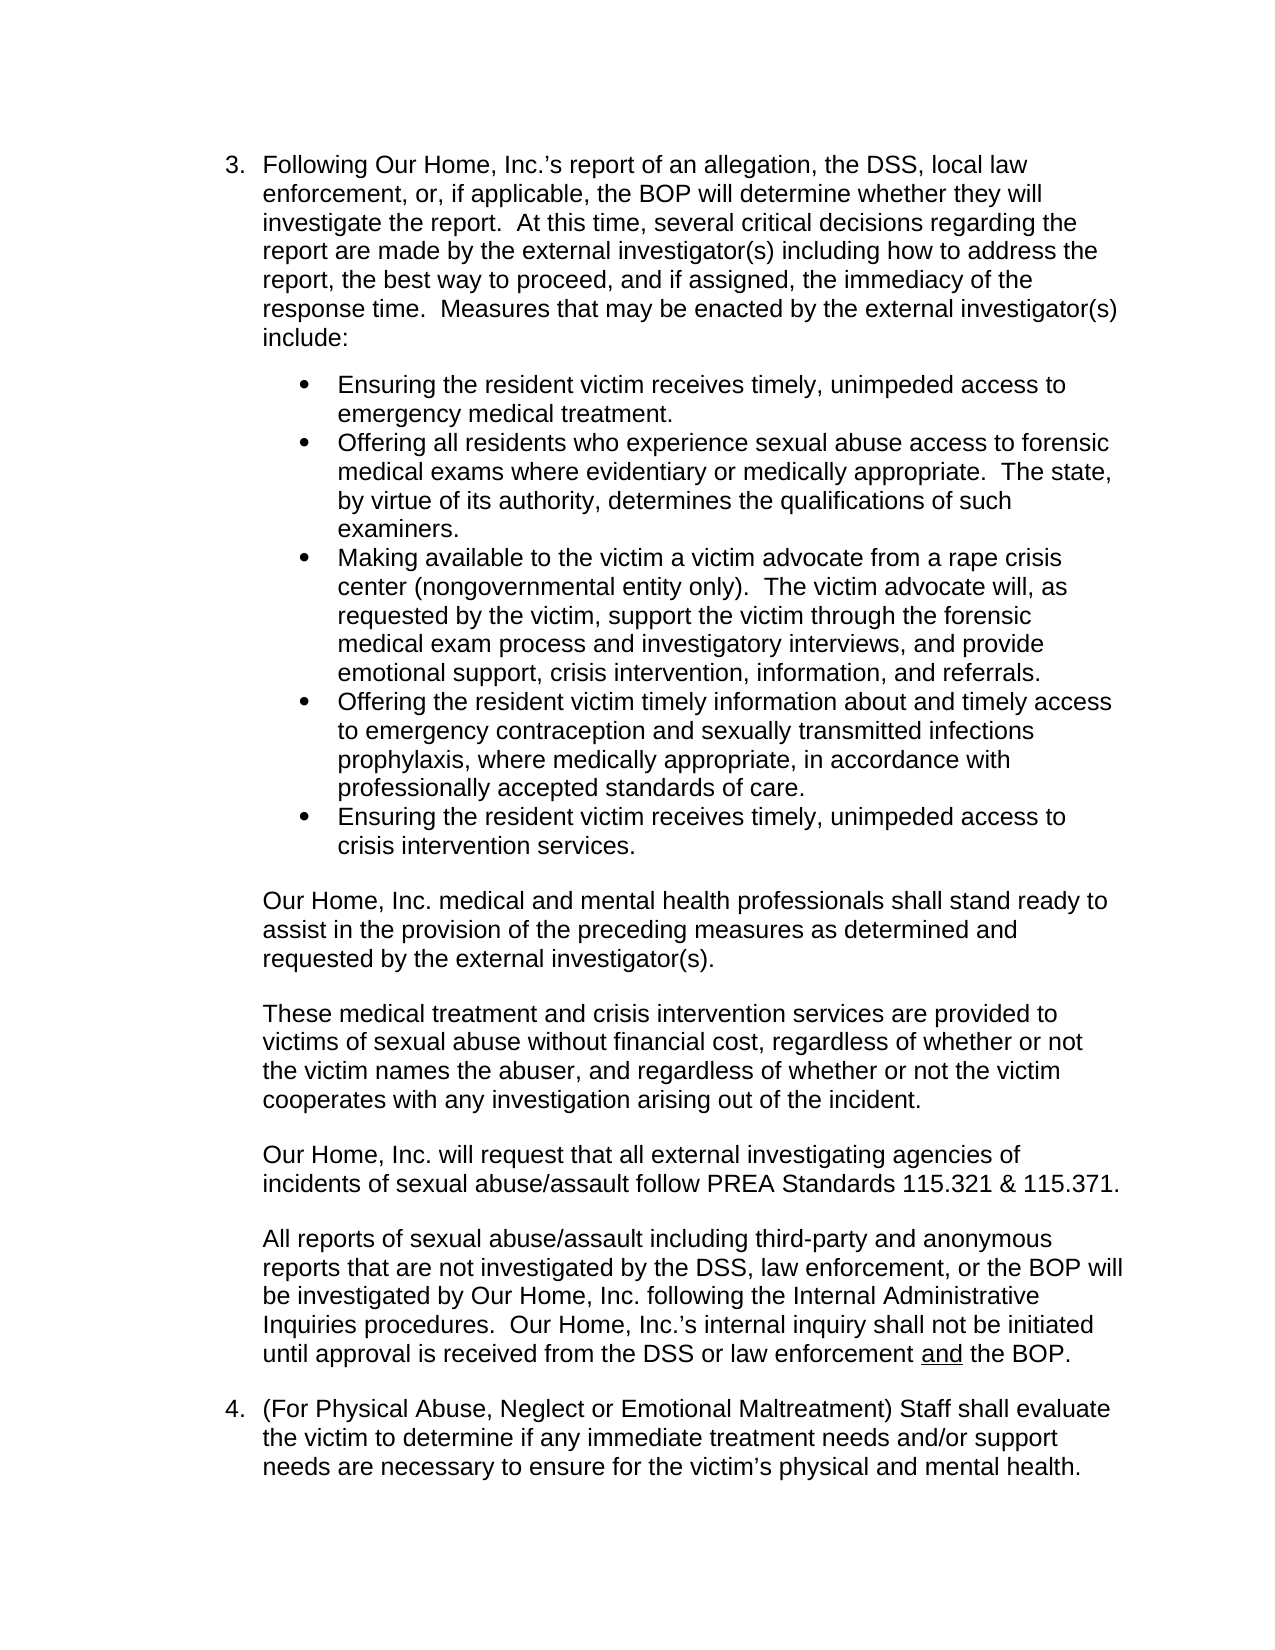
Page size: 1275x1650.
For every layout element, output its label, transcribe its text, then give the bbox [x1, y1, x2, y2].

list These medical treatment and crisis intervention services are provided to victims of sexual abuse without financial cost, regardless of whether or not the victim names the abuser, and regardless of whether or not the victim cooperates with any investigation arising out of the incident. [262, 999, 1125, 1114]
list Making available to the victim a victim advocate from a rape crisis center (nongovernmental entity only). The victim advocate will, as requested by the victim, support the victim through the forensic medical exam process and investigatory interviews, and provide emotional support, crisis intervention, information, and referrals. [300, 543, 1125, 687]
list Ensuring the resident victim receives timely, unimpeded access to emergency medical treatment. [300, 370, 1125, 428]
list Ensuring the resident victim receives timely, unimpeded access to crisis intervention services. [300, 802, 1125, 860]
list (For Physical Abuse, Neglect or Emotional Maltreatment) Staff shall evaluate the victim to determine if any immediate treatment needs and/or support needs are necessary to ensure for the victim’s physical and mental health. [225, 1394, 1125, 1480]
list Following Our Home, Inc.’s report of an allegation, the DSS, local law enforcement, or, if applicable, the BOP will determine whether they will investigate the report. At this time, several critical decisions regarding the report are made by the external investigator(s) including how to address the report, the best way to proceed, and if assigned, the immediacy of the response time. Measures that may be enacted by the external investigator(s) include: [225, 150, 1125, 351]
text Our Home, Inc. medical and mental health professionals shall stand ready to assist in the provision of the preceding measures as determined and requested by the external investigator(s). [262, 886, 1125, 972]
list Offering the resident victim timely information about and timely access to emergency contraception and sexually transmitted infections prophylaxis, where medically appropriate, in accordance with professionally accepted standards of care. [300, 687, 1125, 802]
text All reports of sexual abuse/assault including third-party and anonymous reports that are not investigated by the DSS, law enforcement, or the BOP will be investigated by Our Home, Inc. following the Internal Administrative Inquiries procedures. Our Home, Inc.’s internal inquiry shall not be initiated until approval is received from the DSS or law enforcement and the BOP. [262, 1224, 1125, 1368]
list Offering all residents who experience sexual abuse access to forensic medical exams where evidentiary or medically appropriate. The state, by virtue of its authority, determines the qualifications of such examiners. [300, 428, 1125, 543]
text Our Home, Inc. will request that all external investigating agencies of incidents of sexual abuse/assault follow PREA Standards 115.321 & 115.371. [262, 1140, 1125, 1197]
